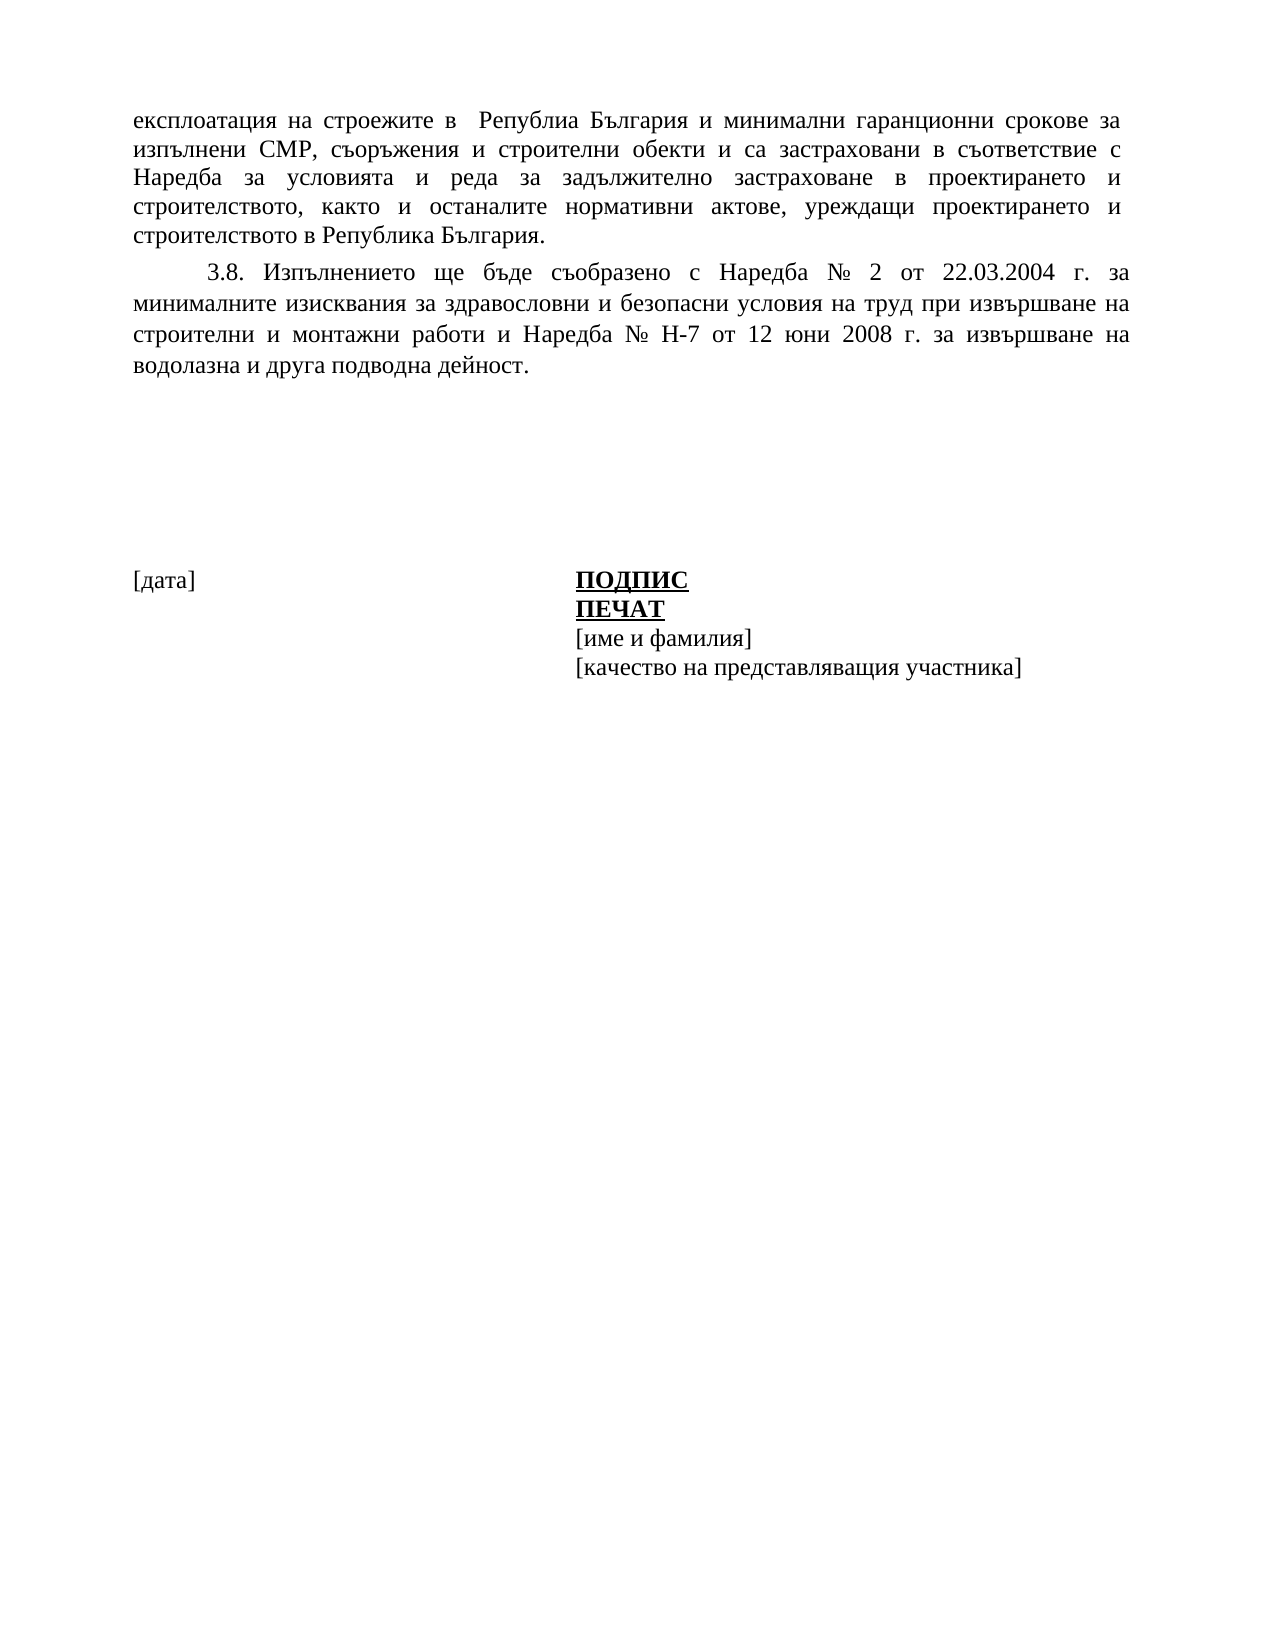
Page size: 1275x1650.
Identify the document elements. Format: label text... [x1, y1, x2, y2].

text [дата] ПОДПИС [133, 565, 1122, 594]
text експлоатация на строежите в Републиа България и минимални гаранционни срокове за изпълнени СМР, съоръжения и строителни обекти и са застраховани в съответствие с Наредба за условията и реда за задължително застраховане в проектирането и строителството, както и останалите нормативни актове, уреждащи проектирането и строителството в Република България. [133, 105, 1122, 249]
text 3.8. Изпълнението ще бъде съобразено с Наредба № 2 от 22.03.2004 г. за минималните изисквания за здравословни и безопасни условия на труд при извършване на строителни и монтажни работи и Наредба № Н-7 от 12 юни 2008 г. за извършване на водолазна и друга подводна дейност. [133, 255, 1131, 380]
text [качество на представляващия участника] [502, 652, 1122, 680]
text ПЕЧАТ [502, 594, 1122, 623]
text [име и фамилия] [502, 623, 1122, 652]
